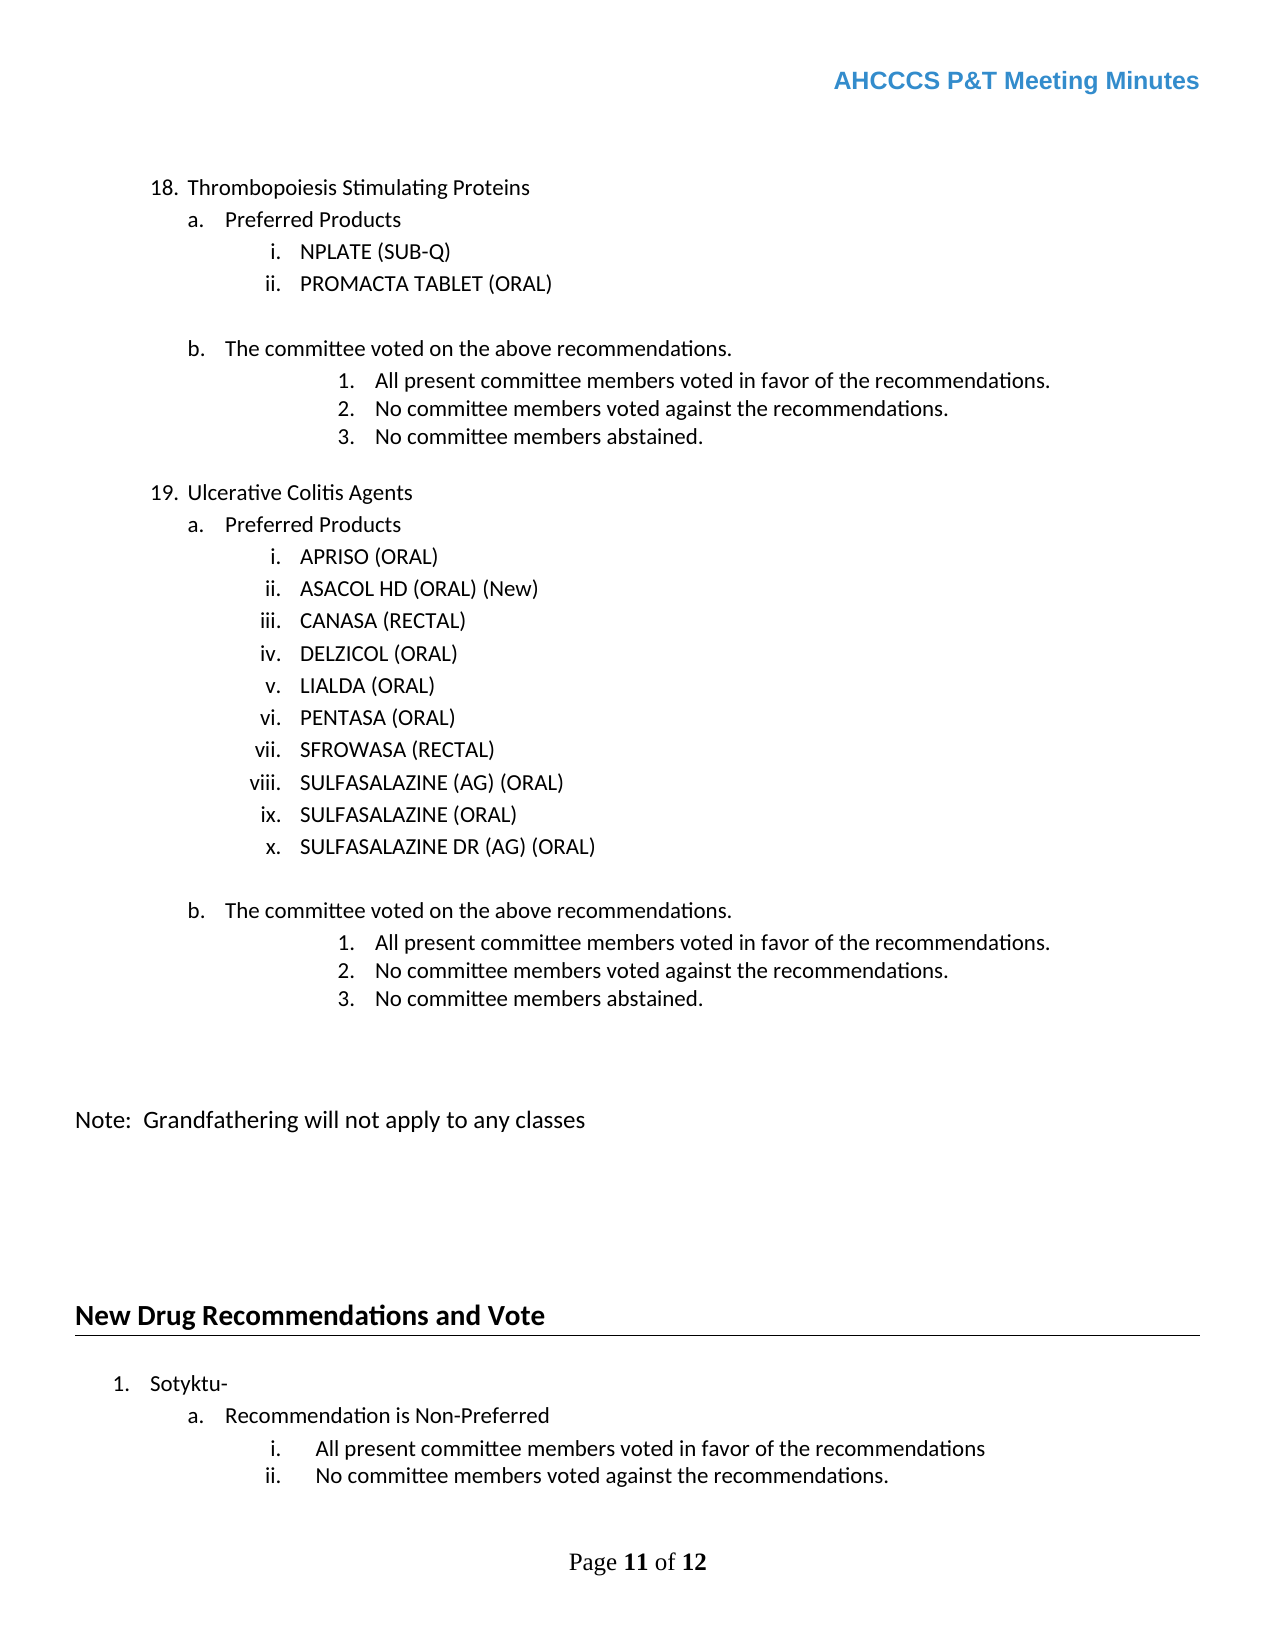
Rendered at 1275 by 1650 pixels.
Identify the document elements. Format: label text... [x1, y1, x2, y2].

list APRISO (ORAL) [281, 542, 1207, 570]
list PROMACTA TABLET (ORAL) [281, 269, 1207, 297]
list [281, 1462, 1207, 1490]
list No committee members voted against the recommendations. [337, 957, 1207, 984]
list DELZICOL (ORAL) [281, 639, 1207, 667]
list No committee members abstained. [337, 422, 1207, 450]
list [281, 1434, 1207, 1462]
text New Drug Recommendations and Vote [75, 1297, 1200, 1335]
list All present committee members voted in favor of the recommendations. [337, 928, 1207, 957]
list No committee members abstained. [337, 984, 1207, 1013]
list The committee voted on the above recommendations. [187, 896, 1207, 924]
list ASACOL HD (ORAL) (New) [281, 574, 1207, 602]
list Preferred Products [187, 510, 1207, 538]
list NPLATE (SUB-Q) [281, 237, 1207, 265]
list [337, 366, 1207, 394]
list Thrombopoiesis Stimulating Proteins [150, 173, 1207, 201]
list Preferred Products [187, 205, 1207, 233]
list PENTASA (ORAL) [281, 703, 1207, 731]
list No committee members voted against the recommendations. [337, 394, 1207, 422]
list LIALDA (ORAL) [281, 671, 1207, 699]
list SULFASALAZINE (ORAL) [281, 800, 1207, 828]
list SULFASALAZINE (AG) (ORAL) [281, 768, 1207, 796]
text Note: Grandfathering will not apply to any classes [75, 1104, 1207, 1135]
list SULFASALAZINE DR (AG) (ORAL) [281, 832, 1207, 860]
list SFROWASA (RECTAL) [281, 735, 1207, 763]
list Ulcerative Colitis Agents [150, 478, 1207, 506]
list Sotyktu- [112, 1369, 1207, 1397]
list Recommendation is Non-Preferred [187, 1401, 1207, 1429]
list The committee voted on the above recommendations. [187, 334, 1207, 362]
list CANASA (RECTAL) [281, 607, 1207, 635]
